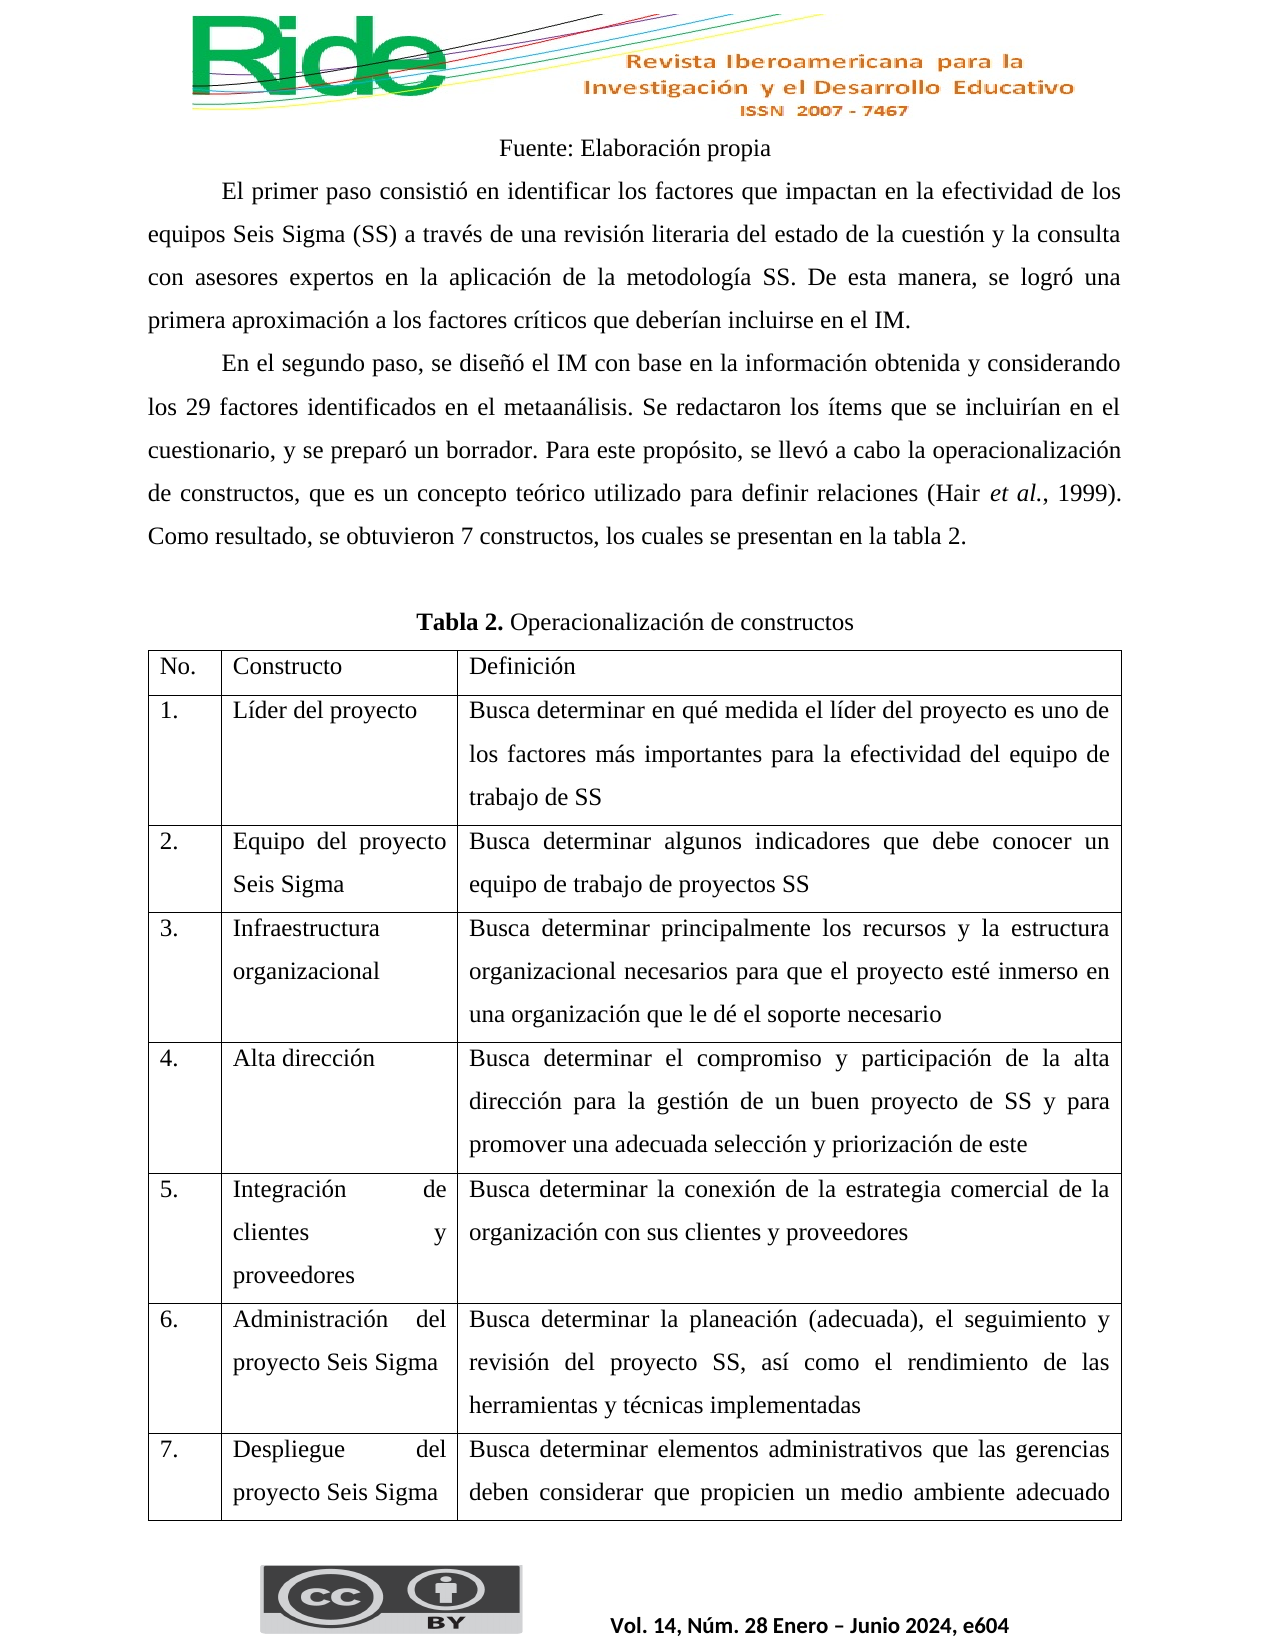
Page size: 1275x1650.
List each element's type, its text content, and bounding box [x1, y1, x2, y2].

text Fuente: Elaboración propia [148, 133, 1122, 162]
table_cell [458, 1434, 1121, 1520]
table_cell Busca determinar en qué medida el líder del proyecto es uno de los factores más importantes para la efectividad del equipo de trabajo de SS [458, 696, 1121, 825]
picture [192, 14, 1078, 119]
table_cell Alta dirección [222, 1043, 457, 1173]
table_cell 5. [149, 1174, 221, 1303]
table_cell Busca determinar el compromiso y participación de la alta dirección para la gestión de un buen proyecto de SS y para promover una adecuada selección y priorización de este [458, 1043, 1121, 1173]
picture [260, 1565, 523, 1634]
text Tabla 2. Operacionalización de constructos [148, 607, 1122, 636]
table_cell Administración del proyecto Seis Sigma [222, 1304, 457, 1433]
text En el segundo paso, se diseñó el IM con base en la información obtenida y considerando los 29 factores identificados en el metaanálisis. Se redactaron los ítems que se incluirían en el cuestionario, y se preparó un borrador. Para este propósito, se llevó a cabo la operacionalización de constructos, que es un concepto teórico utilizado para definir relaciones (Hair et al., 1999). Como resultado, se obtuvieron 7 constructos, los cuales se presentan en la tabla 2. [148, 348, 1122, 550]
table_cell Integración de clientes y proveedores [222, 1174, 457, 1303]
table_cell Equipo del proyecto Seis Sigma [222, 826, 457, 912]
table_cell 2. [149, 826, 221, 912]
table_header Definición [458, 651, 1121, 694]
table_cell Infraestructura organizacional [222, 913, 457, 1042]
table_cell 4. [149, 1043, 221, 1173]
text El primer paso consistió en identificar los factores que impactan en la efectividad de los equipos Seis Sigma (SS) a través de una revisión literaria del estado de la cuestión y la consulta con asesores expertos en la aplicación de la metodología SS. De esta manera, se logró una primera aproximación a los factores críticos que deberían incluirse en el IM. [148, 176, 1122, 334]
table_cell 7. [149, 1434, 221, 1520]
table_cell 6. [149, 1304, 221, 1433]
table_cell Busca determinar algunos indicadores que debe conocer un equipo de trabajo de proyectos SS [458, 826, 1121, 912]
table_cell Busca determinar la planeación (adecuada), el seguimiento y revisión del proyecto SS, así como el rendimiento de las herramientas y técnicas implementadas [458, 1304, 1121, 1433]
table_header No. [149, 651, 221, 694]
table_header Constructo [222, 651, 457, 694]
table_cell 1. [149, 696, 221, 825]
table_cell Líder del proyecto [222, 696, 457, 825]
table_cell Busca determinar la conexión de la estrategia comercial de la organización con sus clientes y proveedores [458, 1174, 1121, 1303]
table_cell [222, 1434, 457, 1520]
table_cell 3. [149, 913, 221, 1042]
table_cell Busca determinar principalmente los recursos y la estructura organizacional necesarios para que el proyecto esté inmerso en una organización que le dé el soporte necesario [458, 913, 1121, 1042]
